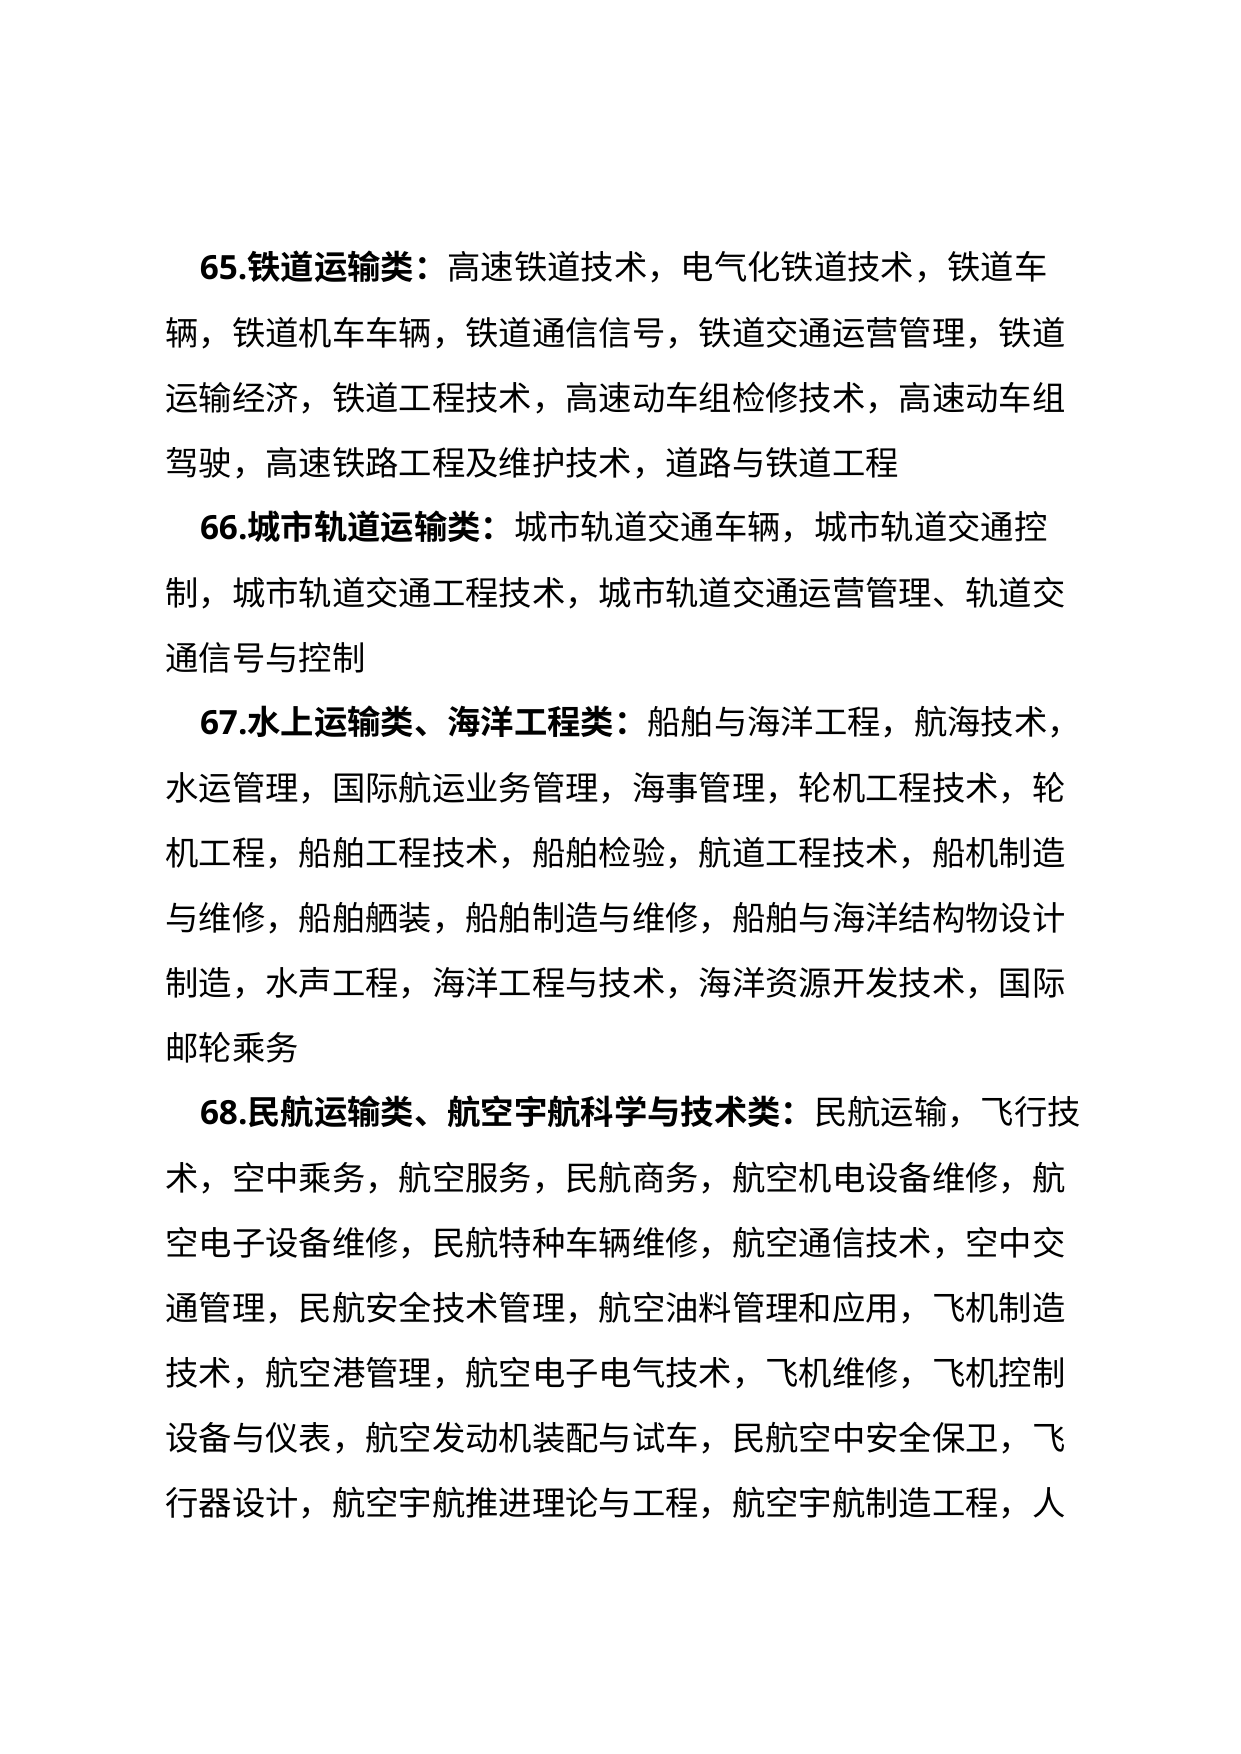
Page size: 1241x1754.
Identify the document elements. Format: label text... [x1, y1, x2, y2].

text 66.城市轨道运输类：城市轨道交通车辆，城市轨道交通控制，城市轨道交通工程技术，城市轨道交通运营管理、轨道交通信号与控制 [165, 493, 1087, 688]
text 65.铁道运输类：高速铁道技术，电气化铁道技术，铁道车辆，铁道机车车辆，铁道通信信号，铁道交通运营管理，铁道运输经济，铁道工程技术，高速动车组检修技术，高速动车组驾驶，高速铁路工程及维护技术，道路与铁道工程 [165, 233, 1087, 493]
text 67.水上运输类、海洋工程类：船舶与海洋工程，航海技术，水运管理，国际航运业务管理，海事管理，轮机工程技术，轮机工程，船舶工程技术，船舶检验，航道工程技术，船机制造与维修，船舶舾装，船舶制造与维修，船舶与海洋结构物设计制造，水声工程，海洋工程与技术，海洋资源开发技术，国际邮轮乘务 [165, 688, 1087, 1078]
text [165, 1078, 1087, 1533]
